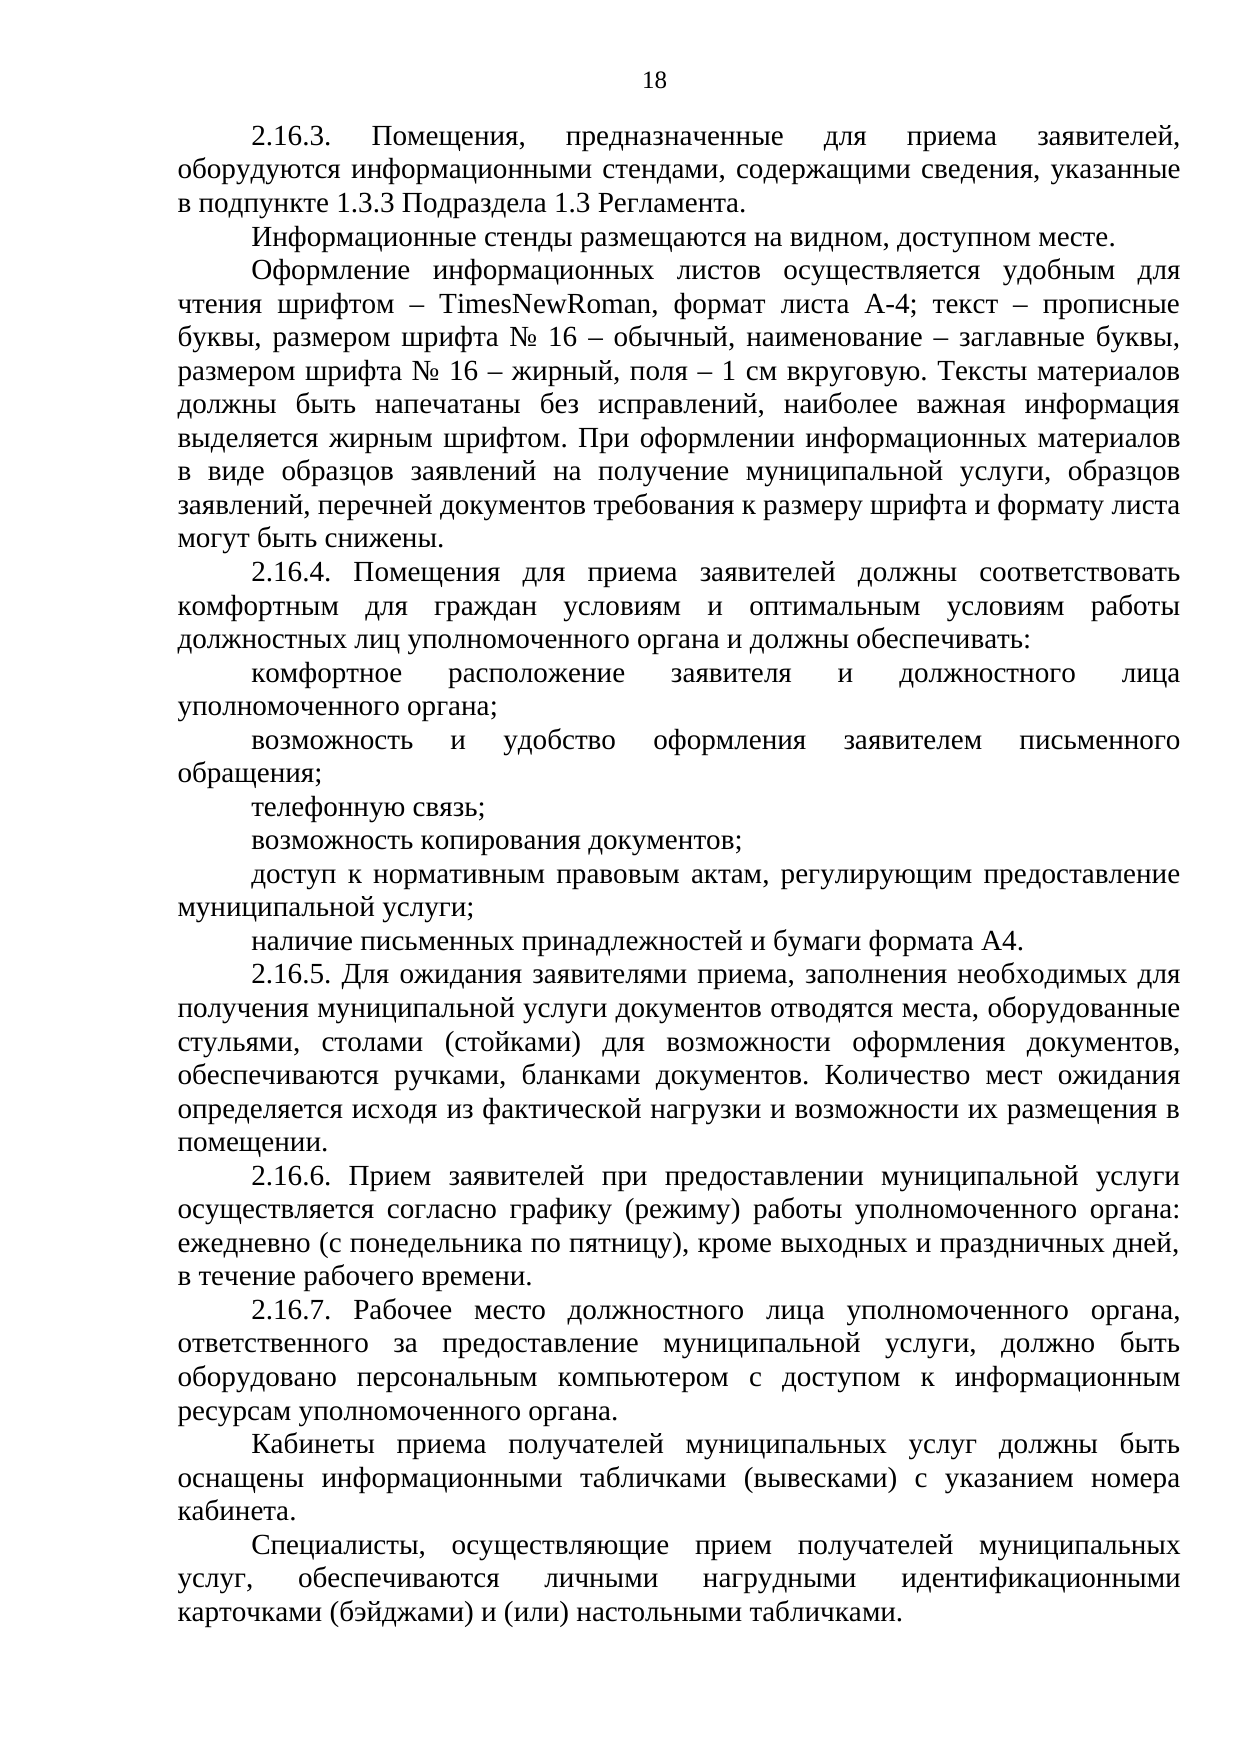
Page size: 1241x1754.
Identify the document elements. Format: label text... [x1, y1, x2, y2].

text возможность и удобство оформления заявителем письменного обращения; [177, 722, 1181, 789]
text Информационные стенды размещаются на видном, доступном месте. [177, 219, 1181, 252]
text возможность копирования документов; [177, 822, 1181, 856]
text 2.16.4. Помещения для приема заявителей должны соответствовать комфортным для граждан условиям и оптимальным условиям работы должностных лиц уполномоченного органа и должны обеспечивать: [177, 554, 1181, 655]
text доступ к нормативным правовым актам, регулирующим предоставление муниципальной услуги; [177, 856, 1181, 923]
text 2.16.7. Рабочее место должностного лица уполномоченного органа, ответственного за предоставление муниципальной услуги, должно быть оборудовано персональным компьютером с доступом к информационным ресурсам уполномоченного органа. [177, 1292, 1181, 1426]
text наличие письменных принадлежностей и бумаги формата A4. [177, 923, 1181, 957]
text телефонную связь; [177, 789, 1181, 822]
text 2.16.5. Для ожидания заявителями приема, заполнения необходимых для получения муниципальной услуги документов отводятся места, оборудованные стульями, столами (стойками) для возможности оформления документов, обеспечиваются ручками, бланками документов. Количество мест ожидания определяется исходя из фактической нагрузки и возможности их размещения в помещении. [177, 957, 1181, 1158]
text 2.16.3. Помещения, предназначенные для приема заявителей, оборудуются информационными стендами, содержащими сведения, указанные в подпункте 1.3.3 Подраздела 1.3 Регламента. [177, 118, 1181, 219]
text Кабинеты приема получателей муниципальных услуг должны быть оснащены информационными табличками (вывесками) с указанием номера кабинета. [177, 1426, 1181, 1527]
text Специалисты, осуществляющие прием получателей муниципальных услуг, обеспечиваются личными нагрудными идентификационными карточками (бэйджами) и (или) настольными табличками. [177, 1527, 1181, 1627]
text комфортное расположение заявителя и должностного лица уполномоченного органа; [177, 655, 1181, 722]
text Оформление информационных листов осуществляется удобным для чтения шрифтом – TimesNewRoman, формат листа A-4; текст – прописные буквы, размером шрифта № 16 – обычный, наименование – заглавные буквы, размером шрифта № 16 – жирный, поля – 1 см вкруговую. Тексты материалов должны быть напечатаны без исправлений, наиболее важная информация выделяется жирным шрифтом. При оформлении информационных материалов в виде образцов заявлений на получение муниципальной услуги, образцов заявлений, перечней документов требования к размеру шрифта и формату листа могут быть снижены. [177, 252, 1181, 554]
text 2.16.6. Прием заявителей при предоставлении муниципальной услуги осуществляется согласно графику (режиму) работы уполномоченного органа: ежедневно (с понедельника по пятницу), кроме выходных и праздничных дней, в течение рабочего времени. [177, 1158, 1181, 1292]
